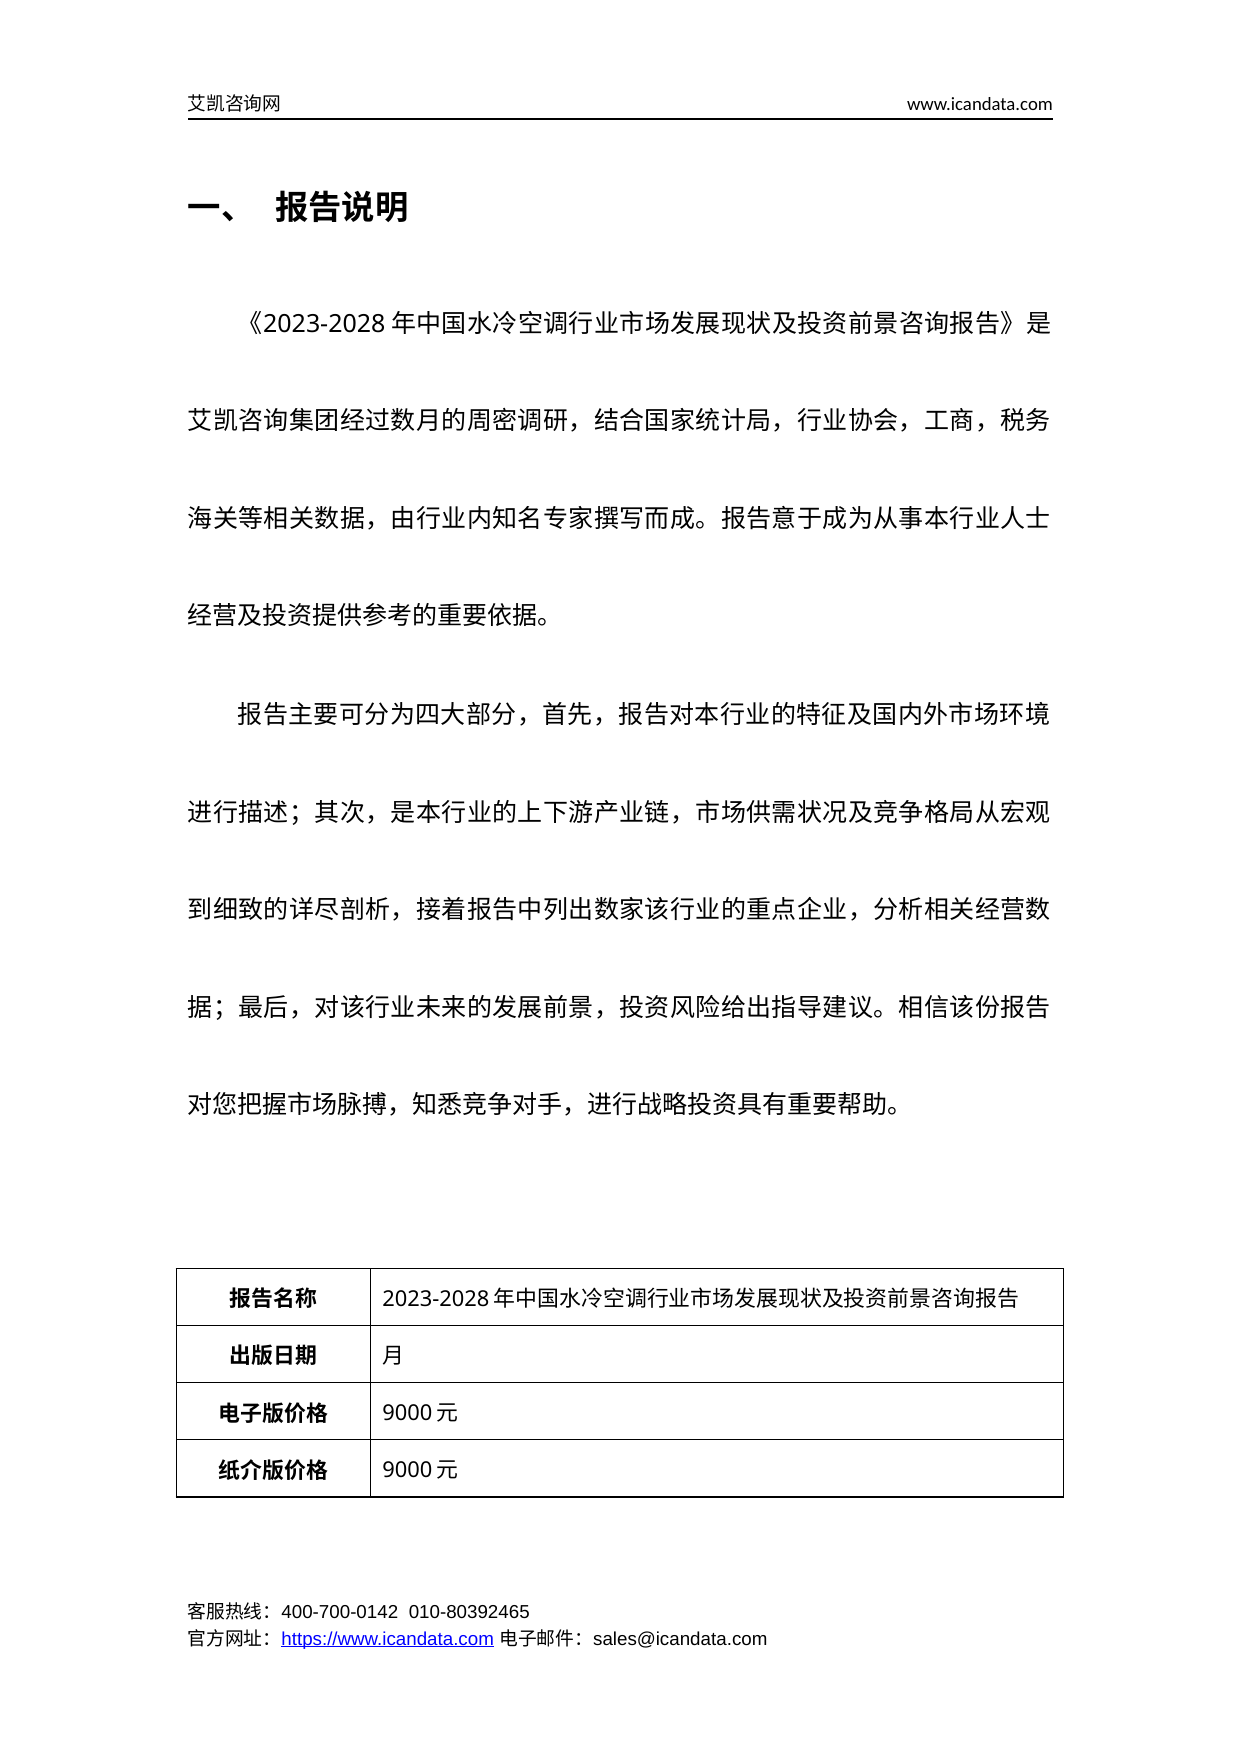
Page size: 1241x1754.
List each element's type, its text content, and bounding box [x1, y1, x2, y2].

text 报告主要可分为四大部分，首先，报告对本行业的特征及国内外市场环境进行描述；其次，是本行业的上下游产业链，市场供需状况及竞争格局从宏观到细致的详尽剖析，接着报告中列出数家该行业的重点企业，分析相关经营数据；最后，对该行业未来的发展前景，投资风险给出指导建议。相信该份报告对您把握市场脉搏，知悉竞争对手，进行战略投资具有重要帮助。 [187, 681, 1053, 1136]
text 《2023-2028年中国水冷空调行业市场发展现状及投资前景咨询报告》是艾凯咨询集团经过数月的周密调研，结合国家统计局，行业协会，工商，税务海关等相关数据，由行业内知名专家撰写而成。报告意于成为从事本行业人士经营及投资提供参考的重要依据。 [187, 289, 1053, 646]
table_cell 9000元 [371, 1440, 1063, 1496]
subtitle 报告说明 [187, 172, 1053, 237]
table_cell 电子版价格 [177, 1383, 370, 1439]
table_cell 纸介版价格 [177, 1440, 370, 1496]
table_cell 9000元 [371, 1383, 1063, 1439]
table_cell 出版日期 [177, 1326, 370, 1382]
table_header 2023-2028年中国水冷空调行业市场发展现状及投资前景咨询报告 [371, 1269, 1063, 1325]
table_cell 月 [371, 1326, 1063, 1382]
table_header 报告名称 [177, 1269, 370, 1325]
